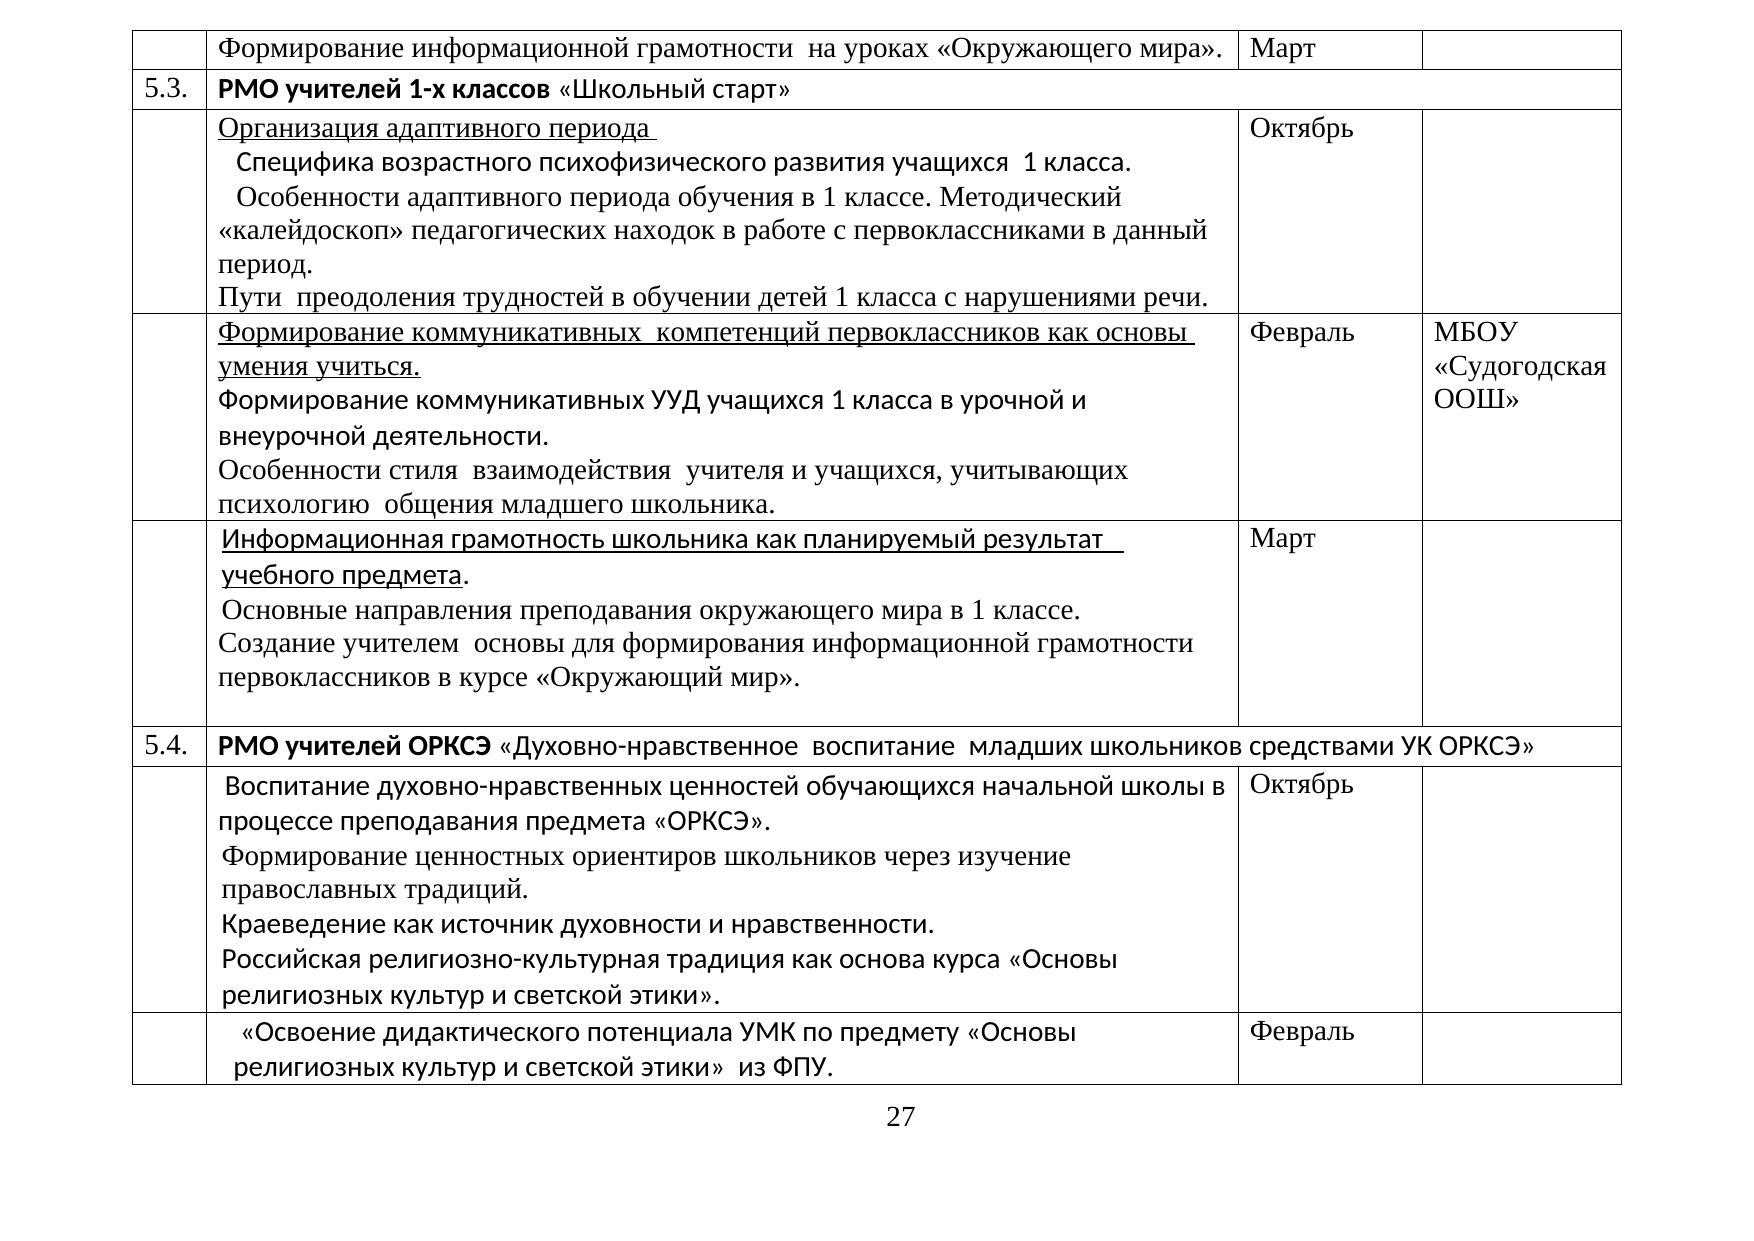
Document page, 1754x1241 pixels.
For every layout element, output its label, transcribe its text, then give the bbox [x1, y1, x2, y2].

table_cell [1423, 31, 1621, 69]
table_cell Март [1239, 521, 1422, 726]
table_cell [133, 521, 206, 726]
table_cell МБОУ «Судогодская ООШ» [1423, 314, 1621, 519]
table_cell Информационная грамотность школьника как планируемый результат учебного предмета. Основные направления преподавания окружающего мира в 1 классе. Создание учителем основы для формирования информационной грамотности первоклассников в курсе «Окружающий мир». [207, 521, 1238, 726]
table_cell [133, 110, 206, 313]
table_cell Формирование информационной грамотности на уроках «Окружающего мира». [207, 31, 1238, 69]
table_cell Формирование коммуникативных компетенций первоклассников как основы умения учиться. Формирование коммуникативных УУД учащихся 1 класса в урочной и внеурочной деятельности. Особенности стиля взаимодействия учителя и учащихся, учитывающих психологию общения младшего школьника. [207, 314, 1238, 519]
table_cell РМО учителей ОРКСЭ «Духовно-нравственное воспитание младших школьников средствами УК ОРКСЭ» [207, 727, 1621, 766]
table_cell Февраль [1239, 314, 1422, 519]
table_cell Октябрь [1239, 110, 1422, 313]
table_cell Организация адаптивного периода Специфика возрастного психофизического развития учащихся 1 класса. Особенности адаптивного периода обучения в 1 классе. Методический «калейдоскоп» педагогических находок в работе с первоклассниками в данный период. Пути преодоления трудностей в обучении детей 1 класса с нарушениями речи. [207, 110, 1238, 313]
table_cell [133, 314, 206, 519]
table_cell 5.4. [133, 727, 206, 766]
table_cell Октябрь [1239, 767, 1422, 1012]
table_cell [133, 767, 206, 1012]
table_cell Март [1239, 31, 1422, 69]
table_cell Февраль [1239, 1013, 1422, 1084]
table_cell [1423, 767, 1621, 1012]
table_cell [133, 31, 206, 69]
table_cell РМО учителей 1-х классов «Школьный старт» [207, 70, 1621, 109]
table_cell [207, 1013, 1238, 1084]
table_cell [133, 1013, 206, 1084]
table_cell Воспитание духовно-нравственных ценностей обучающихся начальной школы в процессе преподавания предмета «ОРКСЭ». Формирование ценностных ориентиров школьников через изучение православных традиций. Краеведение как источник духовности и нравственности. Российская религиозно-культурная традиция как основа курса «Основы религиозных культур и светской этики». [207, 767, 1238, 1012]
table_cell [1423, 110, 1621, 313]
table_cell [1423, 1013, 1621, 1084]
table_cell 5.3. [133, 70, 206, 109]
table_cell [1423, 521, 1621, 726]
